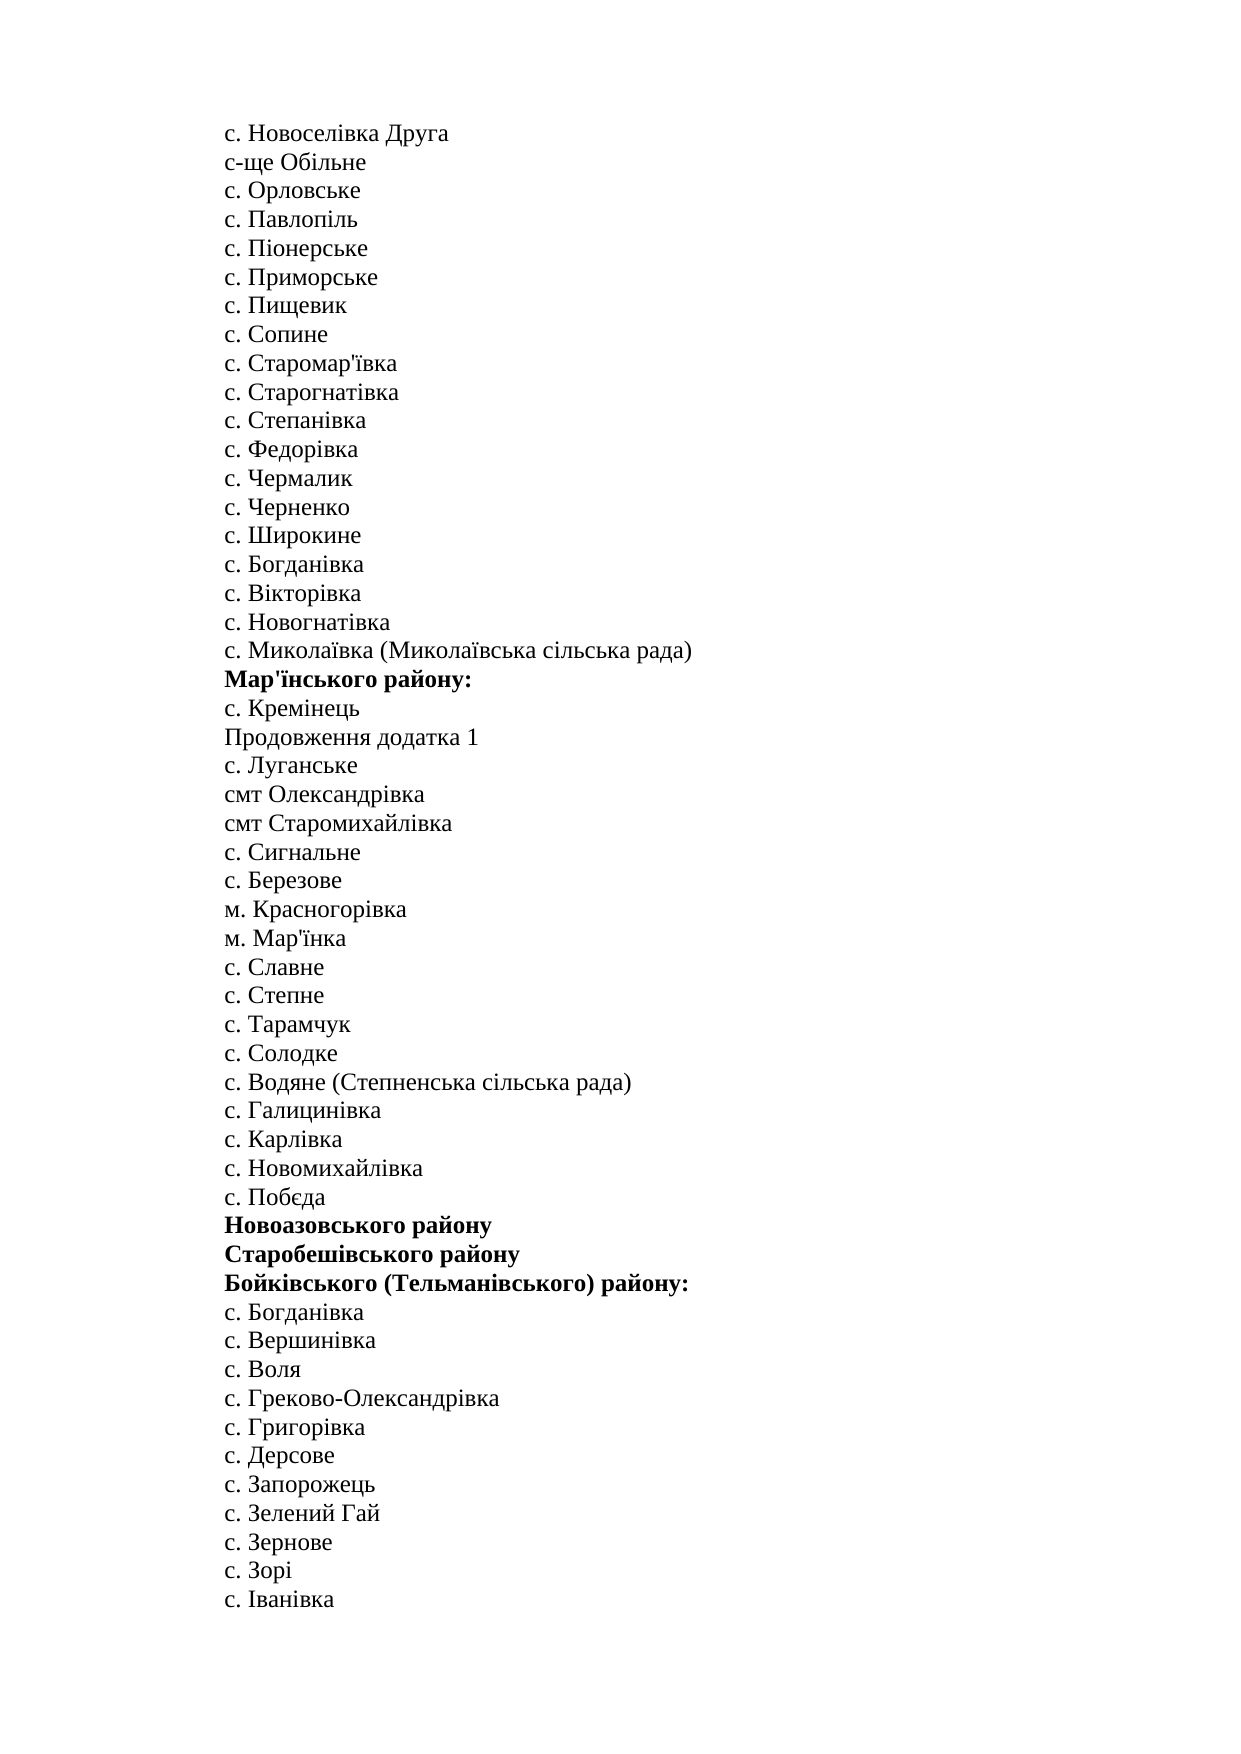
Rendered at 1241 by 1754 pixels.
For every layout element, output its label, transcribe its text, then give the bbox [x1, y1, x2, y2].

text с. Степне [177, 981, 1152, 1009]
text с. Кремінець [177, 693, 1152, 722]
text с. Іванівка [177, 1584, 1152, 1613]
text с. Черненко [177, 492, 1152, 521]
text с. Солодке [177, 1038, 1152, 1067]
text с. Чермалик [177, 463, 1152, 492]
text с. Зернове [177, 1527, 1152, 1556]
text с. Старогнатівка [177, 377, 1152, 406]
text м. Красногорівка [177, 894, 1152, 923]
text с. Карлівка [177, 1124, 1152, 1153]
text с. Сопине [177, 319, 1152, 348]
text Старобешівського району [177, 1239, 1152, 1268]
text с-ще Обільне [177, 147, 1152, 176]
text с. Пищевик [177, 291, 1152, 319]
text Продовження додатка 1 [177, 722, 1152, 751]
text с. Сигнальне [177, 837, 1152, 866]
text Новоазовського району [177, 1211, 1152, 1239]
text с. Орловське [177, 176, 1152, 204]
text с. Славне [177, 952, 1152, 981]
text с. Приморське [177, 262, 1152, 291]
text с. Богданівка [177, 1297, 1152, 1326]
text с. Греково-Олександрівка [177, 1383, 1152, 1412]
text с. Зорі [177, 1556, 1152, 1584]
text с. Зелений Гай [177, 1498, 1152, 1527]
text с. Галицинівка [177, 1096, 1152, 1124]
text с. Водяне (Степненська сільська рада) [177, 1067, 1152, 1096]
text с. Тарамчук [177, 1009, 1152, 1038]
text с. Федорівка [177, 434, 1152, 463]
text смт Олександрівка [177, 779, 1152, 808]
text с. Побєда [177, 1182, 1152, 1211]
text с. Вершинівка [177, 1326, 1152, 1354]
text с. Новогнатівка [177, 607, 1152, 636]
text с. Вікторівка [177, 578, 1152, 607]
text с. Луганське [177, 751, 1152, 779]
text с. Старомар'ївка [177, 348, 1152, 377]
text Бойківського (Тельманівського) району: [177, 1268, 1152, 1297]
text Мар'їнського району: [177, 664, 1152, 693]
text с. Березове [177, 866, 1152, 894]
text с. Григорівка [177, 1412, 1152, 1441]
text с. Широкине [177, 521, 1152, 549]
text с. Степанівка [177, 406, 1152, 434]
text с. Воля [177, 1354, 1152, 1383]
text м. Мар'їнка [177, 923, 1152, 952]
text с. Дерсове [177, 1441, 1152, 1469]
text с. Миколаївка (Миколаївська сільська рада) [177, 636, 1152, 664]
text с. Запорожець [177, 1469, 1152, 1498]
text с. Піонерське [177, 233, 1152, 262]
text с. Новомихайлівка [177, 1153, 1152, 1182]
text смт Старомихайлівка [177, 808, 1152, 837]
text с. Павлопіль [177, 204, 1152, 233]
text с. Новоселівка Друга [177, 118, 1152, 147]
text с. Богданівка [177, 549, 1152, 578]
